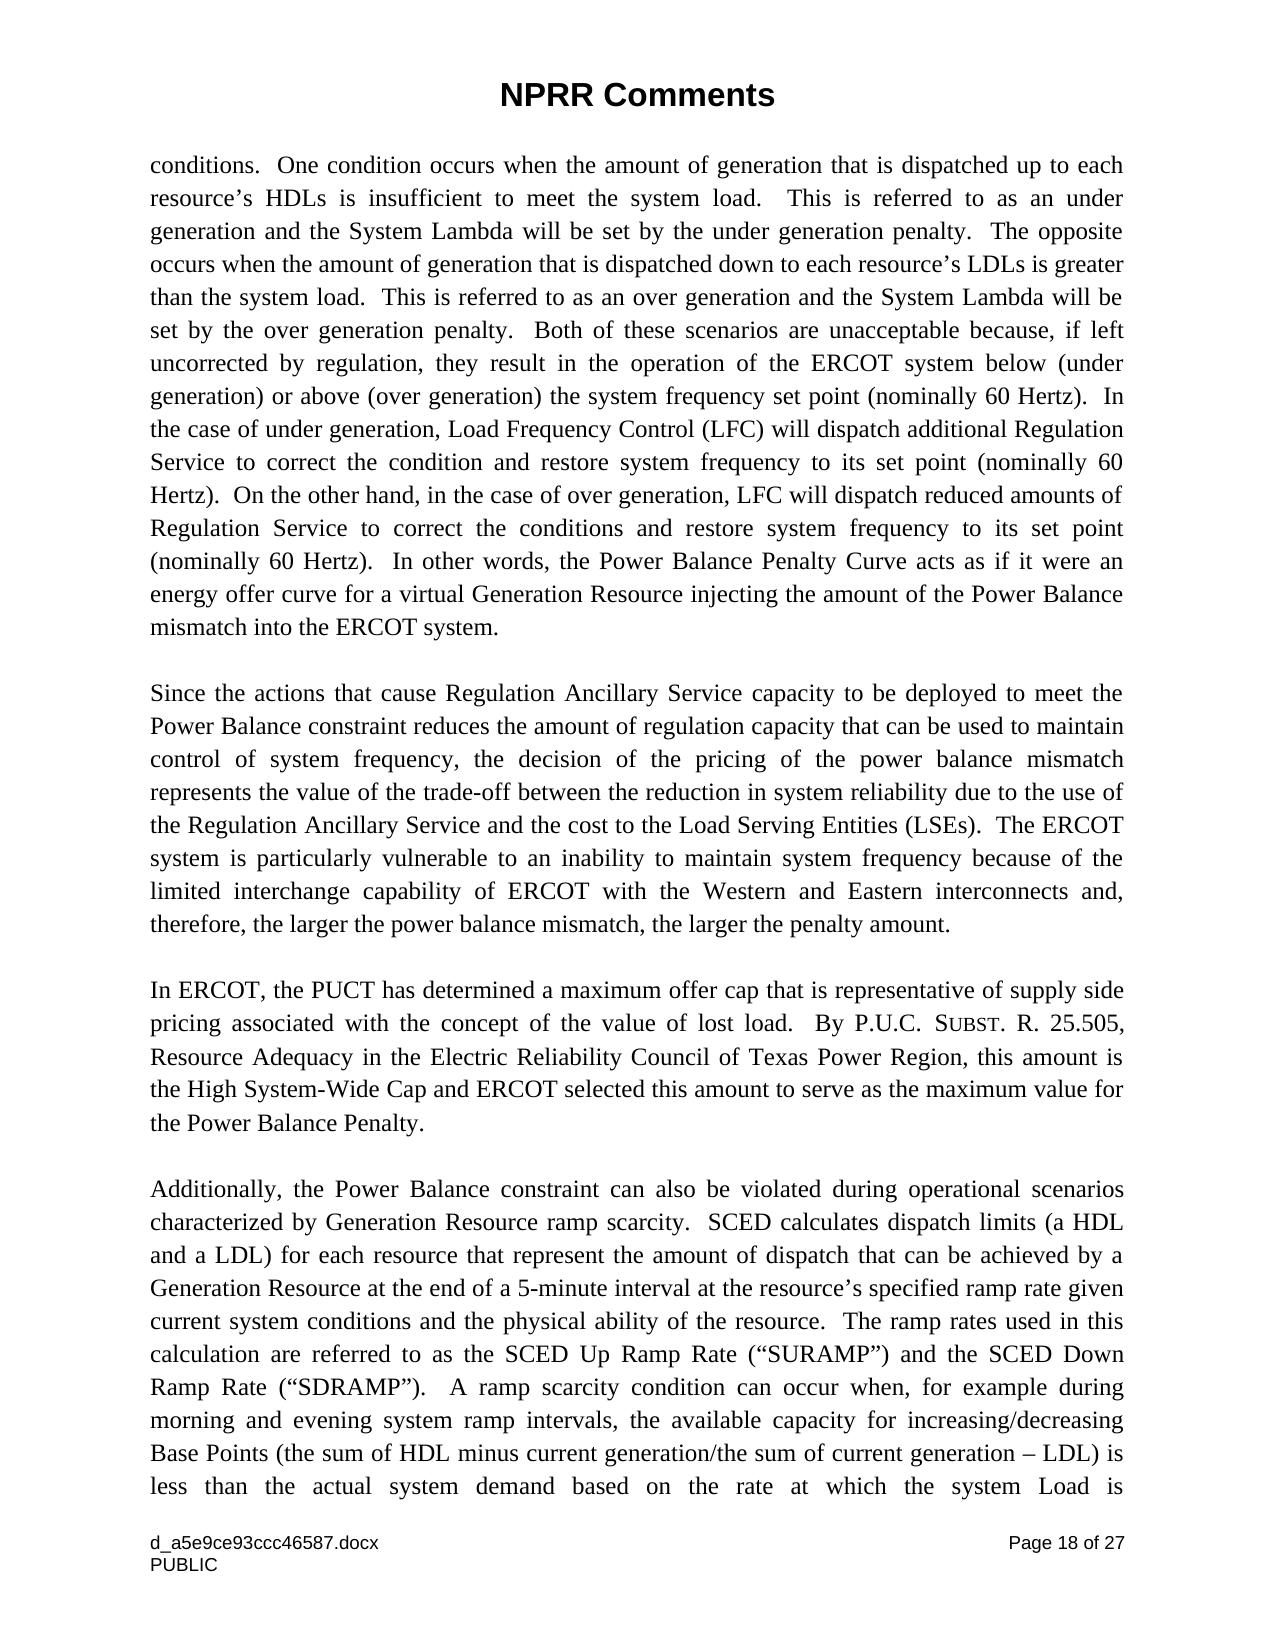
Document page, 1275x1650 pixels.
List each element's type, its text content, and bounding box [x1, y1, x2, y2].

text In ERCOT, the PUCT has determined a maximum offer cap that is representative of supply side pricing associated with the concept of the value of lost load. By P.U.C. Subst. R. 25.505, Resource Adequacy in the Electric Reliability Council of Texas Power Region, this amount is the High System-Wide Cap and ERCOT selected this amount to serve as the maximum value for the Power Balance Penalty. [150, 976, 1125, 1136]
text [150, 150, 1125, 641]
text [150, 1174, 1125, 1499]
text Since the actions that cause Regulation Ancillary Service capacity to be deployed to meet the Power Balance constraint reduces the amount of regulation capacity that can be used to maintain control of system frequency, the decision of the pricing of the power balance mismatch represents the value of the trade-off between the reduction in system reliability due to the use of the Regulation Ancillary Service and the cost to the Load Serving Entities (LSEs). The ERCOT system is particularly vulnerable to an inability to maintain system frequency because of the limited interchange capability of ERCOT with the Western and Eastern interconnects and, therefore, the larger the power balance mismatch, the larger the penalty amount. [150, 678, 1125, 938]
